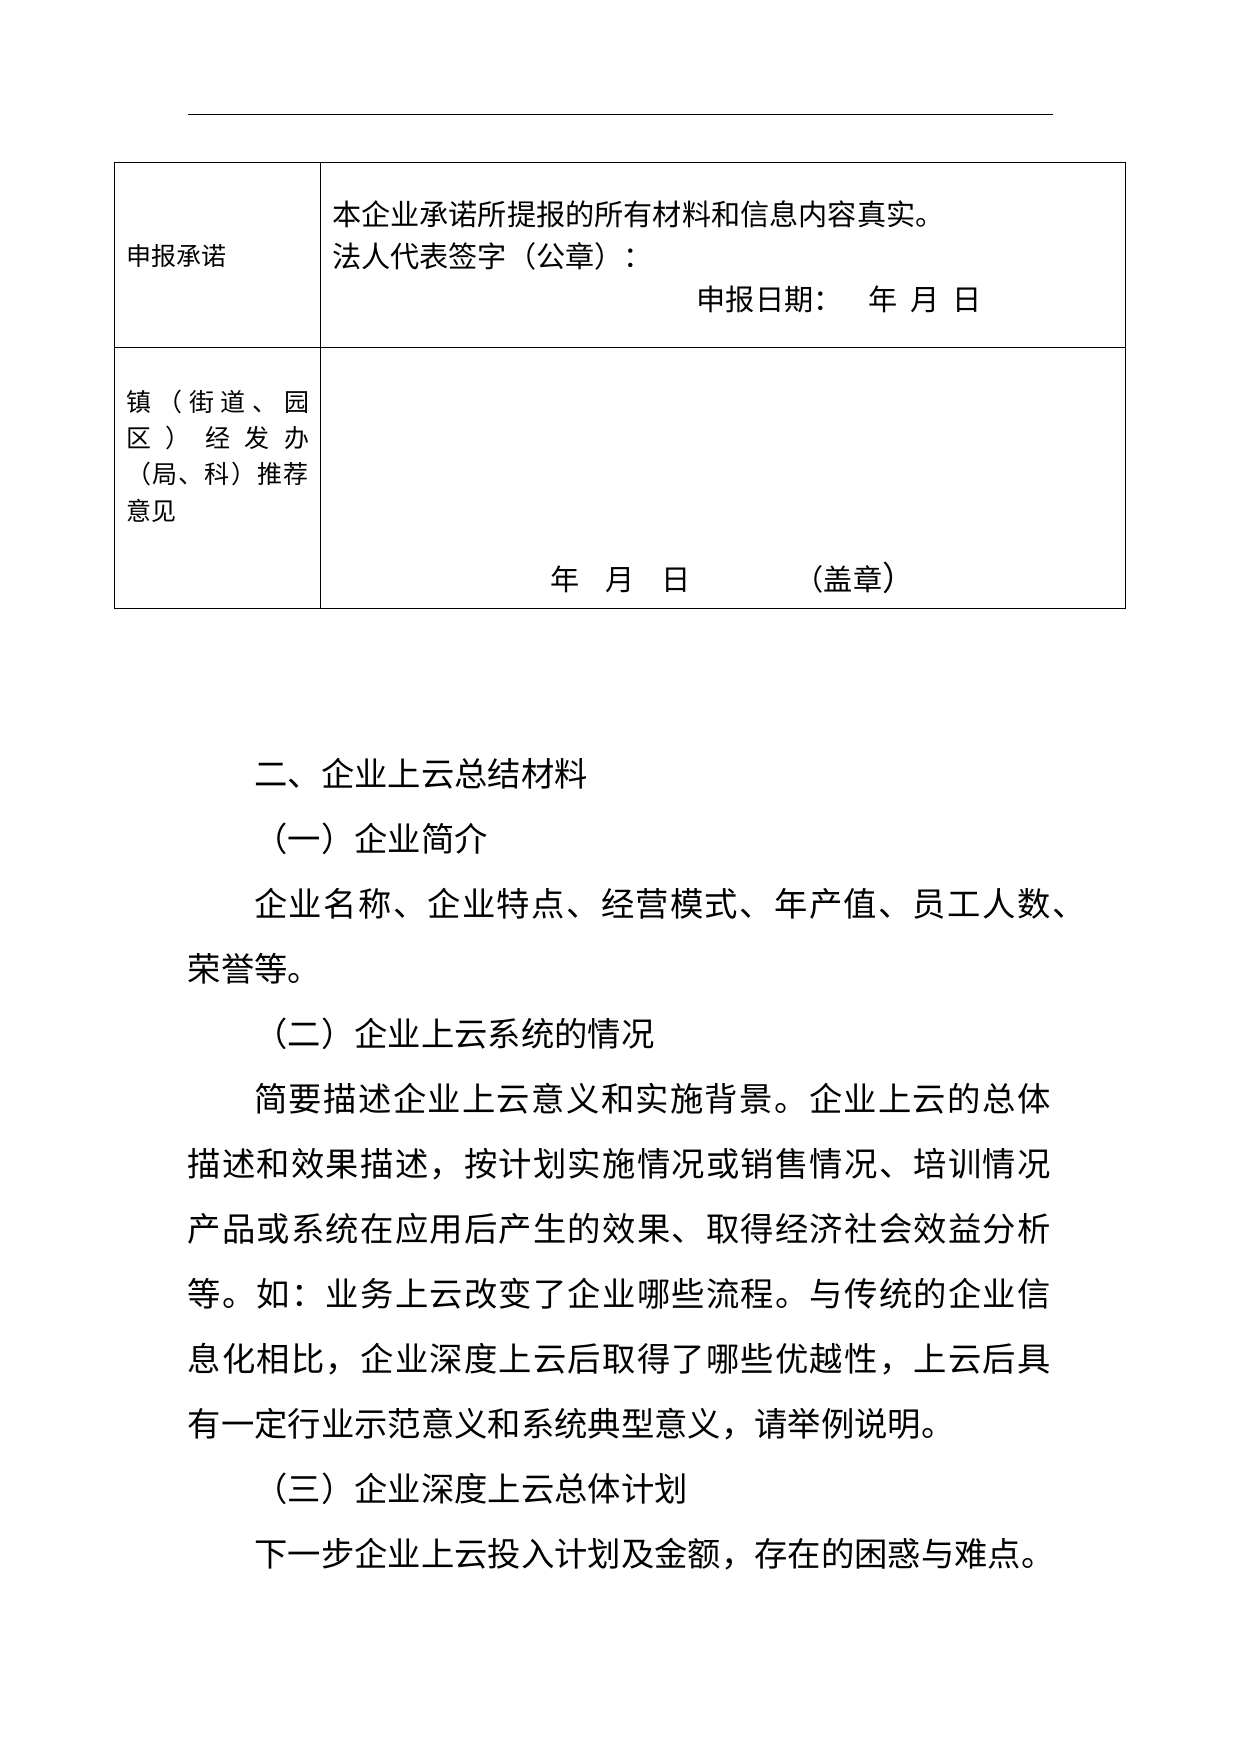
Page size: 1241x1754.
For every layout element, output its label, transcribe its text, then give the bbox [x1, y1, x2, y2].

text 二、企业上云总结材料 [187, 739, 1053, 804]
text 简要描述企业上云意义和实施背景。企业上云的总体描述和效果描述，按计划实施情况或销售情况、培训情况、产品或系统在应用后产生的效果、取得经济社会效益分析等。如：业务上云改变了企业哪些流程。与传统的企业信息化相比，企业深度上云后取得了哪些优越性，上云后具有一定行业示范意义和系统典型意义，请举例说明。 [187, 1064, 1053, 1454]
text 下一步企业上云投入计划及金额，存在的困惑与难点。 [187, 1519, 1053, 1584]
text （一）企业简介 [187, 804, 1053, 869]
text 企业名称、企业特点、经营模式、年产值、员工人数、荣誉等。 [187, 869, 1053, 999]
table_cell 年 月 日 （盖章） [321, 348, 1125, 608]
table_cell 本企业承诺所提报的所有材料和信息内容真实。 法人代表签字（公章）： 申报日期： 年 月 日 [321, 163, 1125, 347]
table_cell 镇（街道、园区）经发办（局、科）推荐意见 [115, 348, 320, 608]
text （三）企业深度上云总体计划 [187, 1454, 1053, 1519]
table_cell 申报承诺 [115, 163, 320, 347]
text （二）企业上云系统的情况 [187, 999, 1053, 1064]
